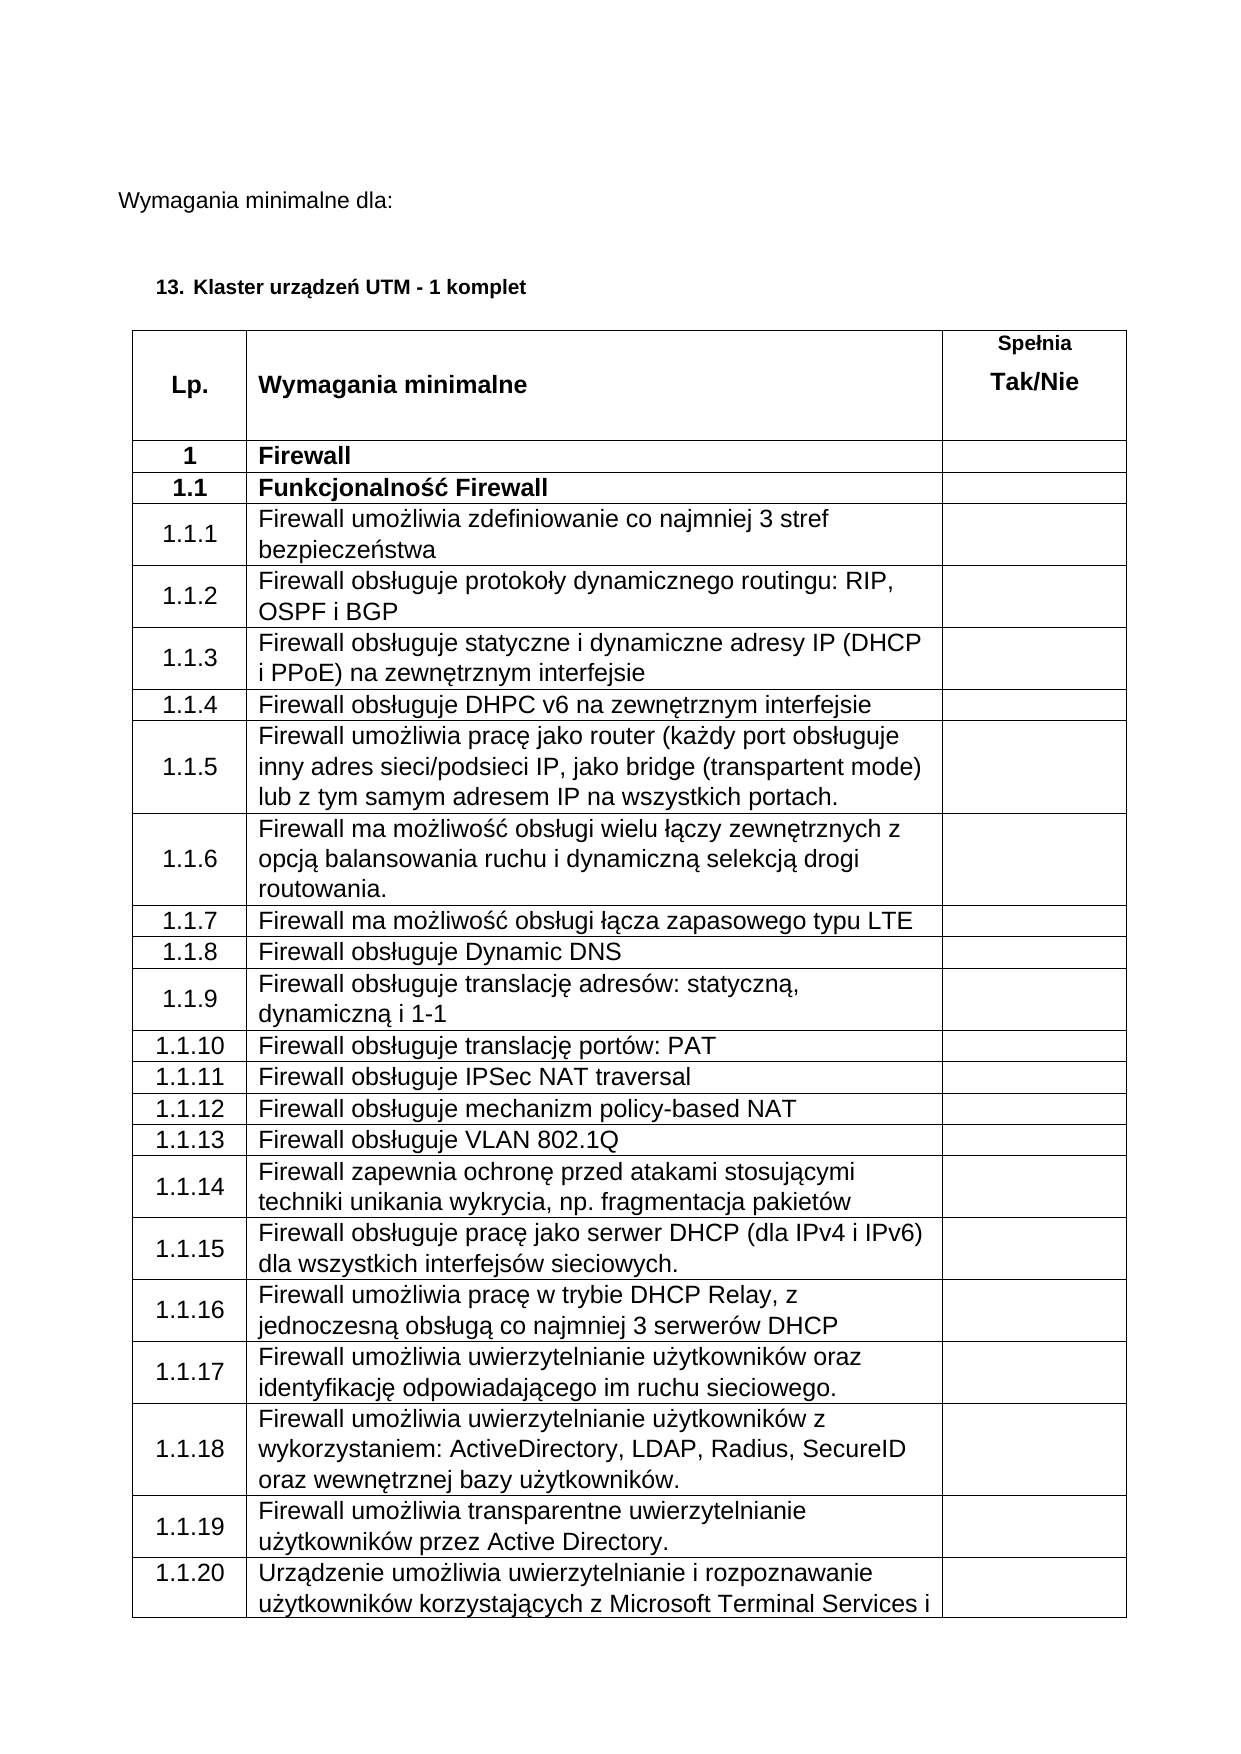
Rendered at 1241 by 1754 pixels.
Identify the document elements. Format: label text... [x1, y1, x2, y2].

table_cell Firewall obsługuje Dynamic DNS [247, 937, 942, 968]
table_cell Funkcjonalność Firewall [247, 473, 942, 503]
table_cell 1.1 [133, 473, 246, 503]
table_cell [943, 690, 1126, 720]
table_cell 1.1.7 [133, 906, 246, 936]
table_cell Firewall obsługuje statyczne i dynamiczne adresy IP (DHCP i PPoE) na zewnętrznym interfejsie [247, 628, 942, 689]
table_cell 1.1.5 [133, 721, 246, 812]
table_cell Firewall obsługuje translację portów: PAT [247, 1031, 942, 1061]
table_cell [943, 1496, 1126, 1557]
table_cell [943, 1218, 1126, 1279]
table_cell 1.1.6 [133, 814, 246, 905]
table_cell [943, 1094, 1126, 1124]
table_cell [247, 1558, 942, 1617]
table_cell Firewall umożliwia uwierzytelnianie użytkowników oraz identyfikację odpowiadającego im ruchu sieciowego. [247, 1342, 942, 1403]
text Wymagania minimalne dla: [118, 187, 1122, 213]
table_cell 1.1.3 [133, 628, 246, 689]
table_cell [943, 814, 1126, 905]
table_cell 1.1.10 [133, 1031, 246, 1061]
table_cell 1.1.4 [133, 690, 246, 720]
table_cell [943, 1031, 1126, 1061]
table_cell [943, 504, 1126, 565]
table_cell 1.1.16 [133, 1280, 246, 1341]
table_cell Firewall ma możliwość obsługi łącza zapasowego typu LTE [247, 906, 942, 936]
table_cell Firewall umożliwia pracę w trybie DHCP Relay, z jednoczesną obsługą co najmniej 3 serwerów DHCP [247, 1280, 942, 1341]
table_cell 1.1.12 [133, 1094, 246, 1124]
table_cell Firewall obsługuje VLAN 802.1Q [247, 1125, 942, 1155]
table_cell [943, 906, 1126, 936]
table_cell Firewall umożliwia zdefiniowanie co najmniej 3 stref bezpieczeństwa [247, 504, 942, 565]
table_header Lp. [133, 331, 246, 440]
table_cell Firewall [247, 441, 942, 472]
table_cell Firewall obsługuje IPSec NAT traversal [247, 1062, 942, 1092]
table_cell [943, 721, 1126, 812]
table_cell Firewall obsługuje translację adresów: statyczną, dynamiczną i 1-1 [247, 969, 942, 1029]
table_cell [943, 1125, 1126, 1155]
table_cell 1.1.19 [133, 1496, 246, 1557]
table_cell [943, 1156, 1126, 1217]
table_cell Firewall umożliwia uwierzytelnianie użytkowników z wykorzystaniem: ActiveDirectory, LDAP, Radius, SecureID oraz wewnętrznej bazy użytkowników. [247, 1404, 942, 1495]
table_cell [943, 441, 1126, 472]
table_cell Firewall umożliwia pracę jako router (każdy port obsługuje inny adres sieci/podsieci IP, jako bridge (transpartent mode) lub z tym samym adresem IP na wszystkich portach. [247, 721, 942, 812]
table_cell 1.1.15 [133, 1218, 246, 1279]
table_cell 1.1.2 [133, 566, 246, 627]
subtitle Klaster urządzeń UTM - 1 komplet [156, 275, 1122, 299]
table_cell 1.1.20 [133, 1558, 246, 1617]
table_cell Firewall umożliwia transparentne uwierzytelnianie użytkowników przez Active Directory. [247, 1496, 942, 1557]
table_cell 1.1.9 [133, 969, 246, 1029]
table_cell [943, 969, 1126, 1029]
table_cell [943, 1342, 1126, 1403]
table_cell 1.1.18 [133, 1404, 246, 1495]
table_header Wymagania minimalne [247, 331, 942, 440]
table_cell Firewall obsługuje DHPC v6 na zewnętrznym interfejsie [247, 690, 942, 720]
table_cell 1.1.17 [133, 1342, 246, 1403]
table_cell 1 [133, 441, 246, 472]
table_cell [943, 937, 1126, 968]
table_cell [943, 566, 1126, 627]
table_cell Firewall obsługuje mechanizm policy-based NAT [247, 1094, 942, 1124]
table_cell [943, 628, 1126, 689]
table_header Spełnia Tak/Nie [943, 331, 1126, 440]
table_cell 1.1.8 [133, 937, 246, 968]
table_cell [943, 1404, 1126, 1495]
table_cell [943, 1062, 1126, 1092]
table_cell 1.1.1 [133, 504, 246, 565]
table_cell 1.1.14 [133, 1156, 246, 1217]
table_cell Firewall obsługuje pracę jako serwer DHCP (dla IPv4 i IPv6) dla wszystkich interfejsów sieciowych. [247, 1218, 942, 1279]
table_cell Firewall obsługuje protokoły dynamicznego routingu: RIP, OSPF i BGP [247, 566, 942, 627]
table_cell [943, 1280, 1126, 1341]
table_cell [943, 473, 1126, 503]
table_cell Firewall ma możliwość obsługi wielu łączy zewnętrznych z opcją balansowania ruchu i dynamiczną selekcją drogi routowania. [247, 814, 942, 905]
table_cell Firewall zapewnia ochronę przed atakami stosującymi techniki unikania wykrycia, np. fragmentacja pakietów [247, 1156, 942, 1217]
table_cell [943, 1558, 1126, 1617]
table_cell 1.1.11 [133, 1062, 246, 1092]
table_cell 1.1.13 [133, 1125, 246, 1155]
